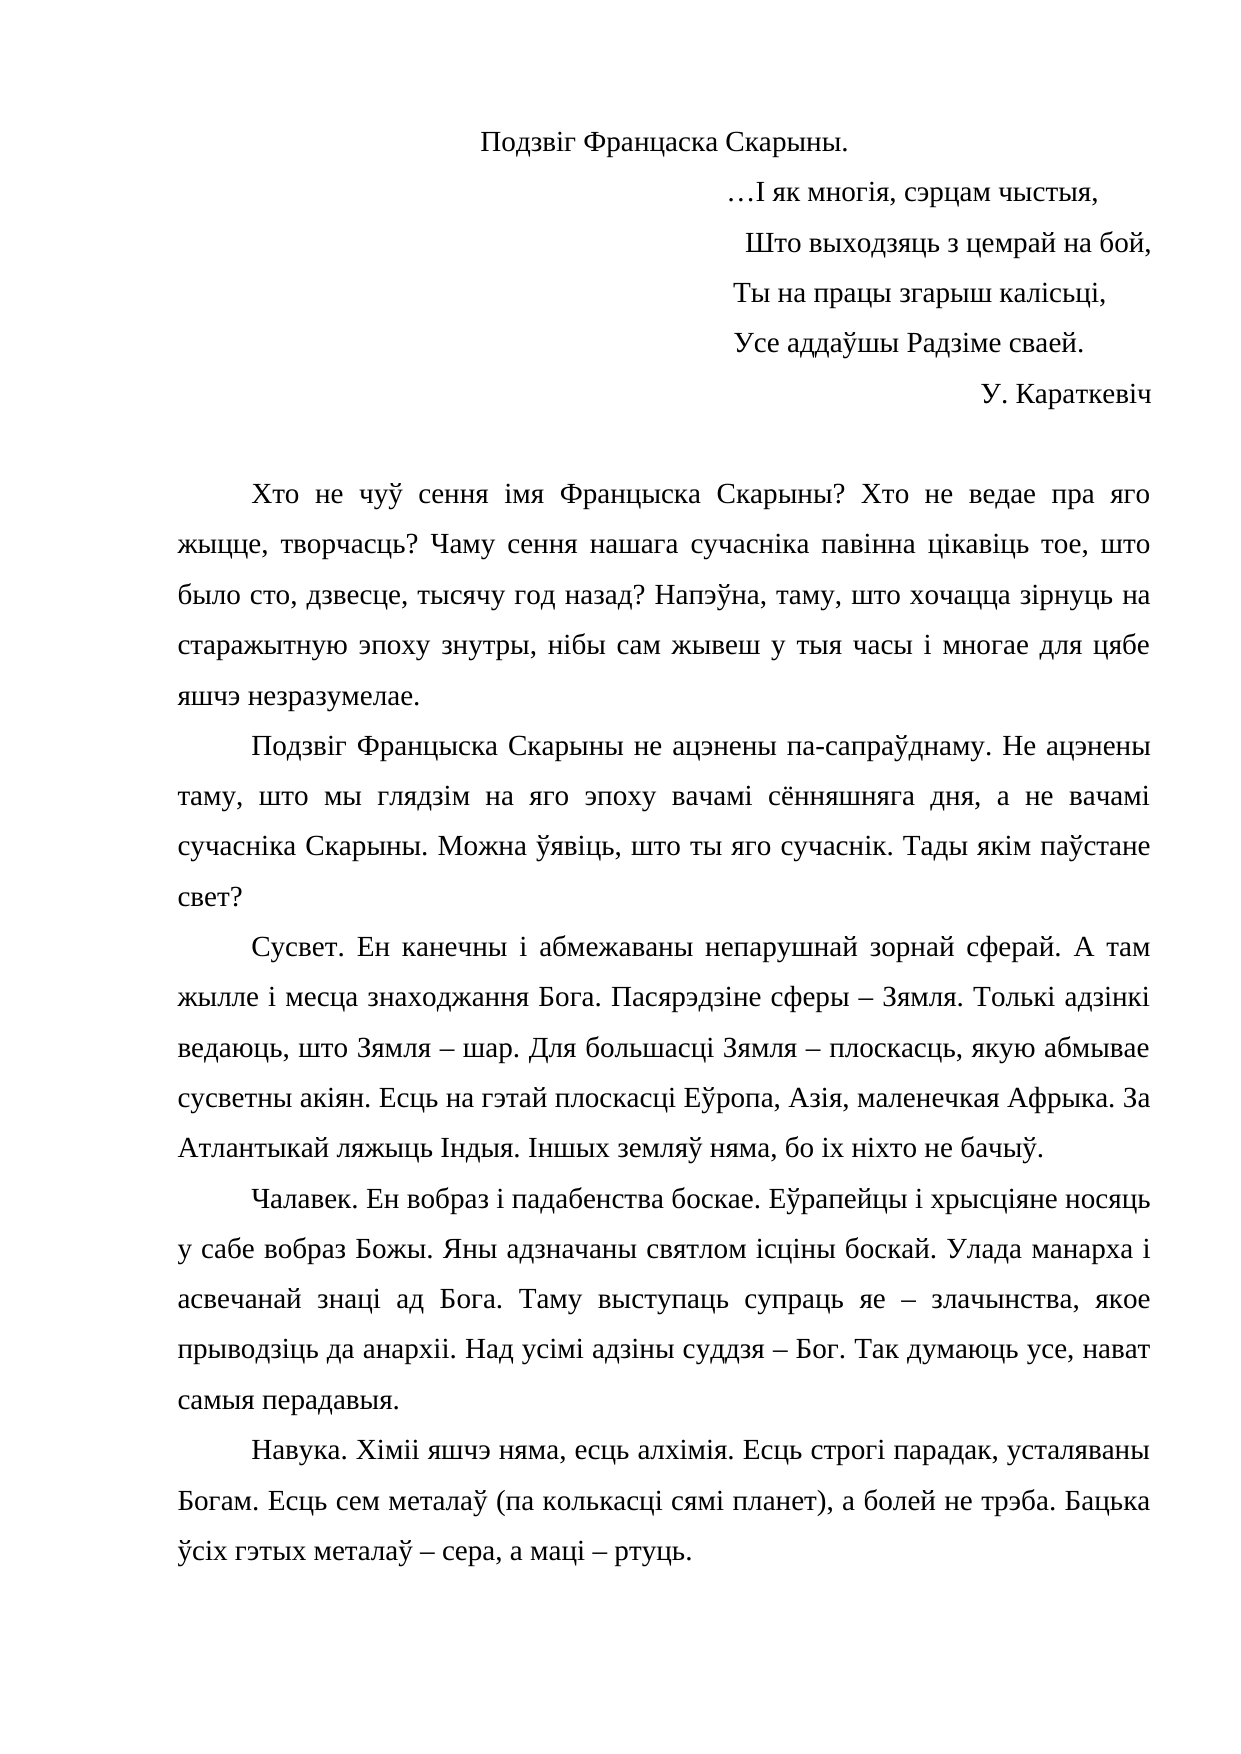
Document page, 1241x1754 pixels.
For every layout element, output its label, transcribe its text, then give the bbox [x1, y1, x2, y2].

text Усе аддаўшы Радзіме сваей. [177, 325, 1152, 359]
text Ты на працы згарыш калісьці, [177, 275, 1152, 309]
text У. Караткевіч [177, 376, 1152, 409]
text Хто не чуў сення імя Францыска Скарыны? Хто не ведае пра яго жыцце, творчасць? Чаму сення нашага сучасніка павінна цікавіць тое, што было сто, дзвесце, тысячу год назад? Напэўна, таму, што хочацца зірнуць на старажытную эпоху знутры, нібы сам жывеш у тыя часы і многае для цябе яшчэ незразумелае. [177, 476, 1152, 711]
text Сусвет. Ен канечны і абмежаваны непарушнай зорнай сферай. А там жылле і месца знаходжання Бога. Пасярэдзіне сферы – Зямля. Толькі адзінкі ведаюць, што Зямля – шар. Для большасці Зямля – плоскасць, якую абмывае сусветны акіян. Есць на гэтай плоскасці Еўропа, Азія, маленечкая Афрыка. За Атлантыкай ляжыць Індыя. Іншых земляў няма, бо іх ніхто не бачыў. [177, 929, 1152, 1164]
text Подзвіг Францаска Скарыны. [177, 124, 1152, 158]
text Чалавек. Ен вобраз і падабенства боскае. Еўрапейцы і хрысціяне носяць у сабе вобраз Божы. Яны адзначаны святлом ісціны боскай. Улада манарха і асвечанай знаці ад Бога. Таму выступаць супраць яе – злачынства, якое прыводзіць да анархіі. Над усімі адзіны суддзя – Бог. Так думаюць усе, нават самыя перадавыя. [177, 1181, 1152, 1416]
text Навука. Хіміі яшчэ няма, есць алхімія. Есць строгі парадак, усталяваны Богам. Есць сем металаў (па колькасці сямі планет), а болей не трэба. Бацька ўсіх гэтых металаў – сера, а маці – ртуць. [177, 1432, 1152, 1566]
text Што выходзяць з цемрай на бой, [177, 225, 1152, 258]
text Подзвіг Францыска Скарыны не ацэнены па-сапраўднаму. Не ацэнены таму, што мы глядзім на яго эпоху вачамі сённяшняга дня, а не вачамі сучасніка Скарыны. Можна ўявіць, што ты яго сучаснік. Тады якім паўстане свет? [177, 728, 1152, 912]
text …І як многія, сэрцам чыстыя, [177, 174, 1152, 208]
